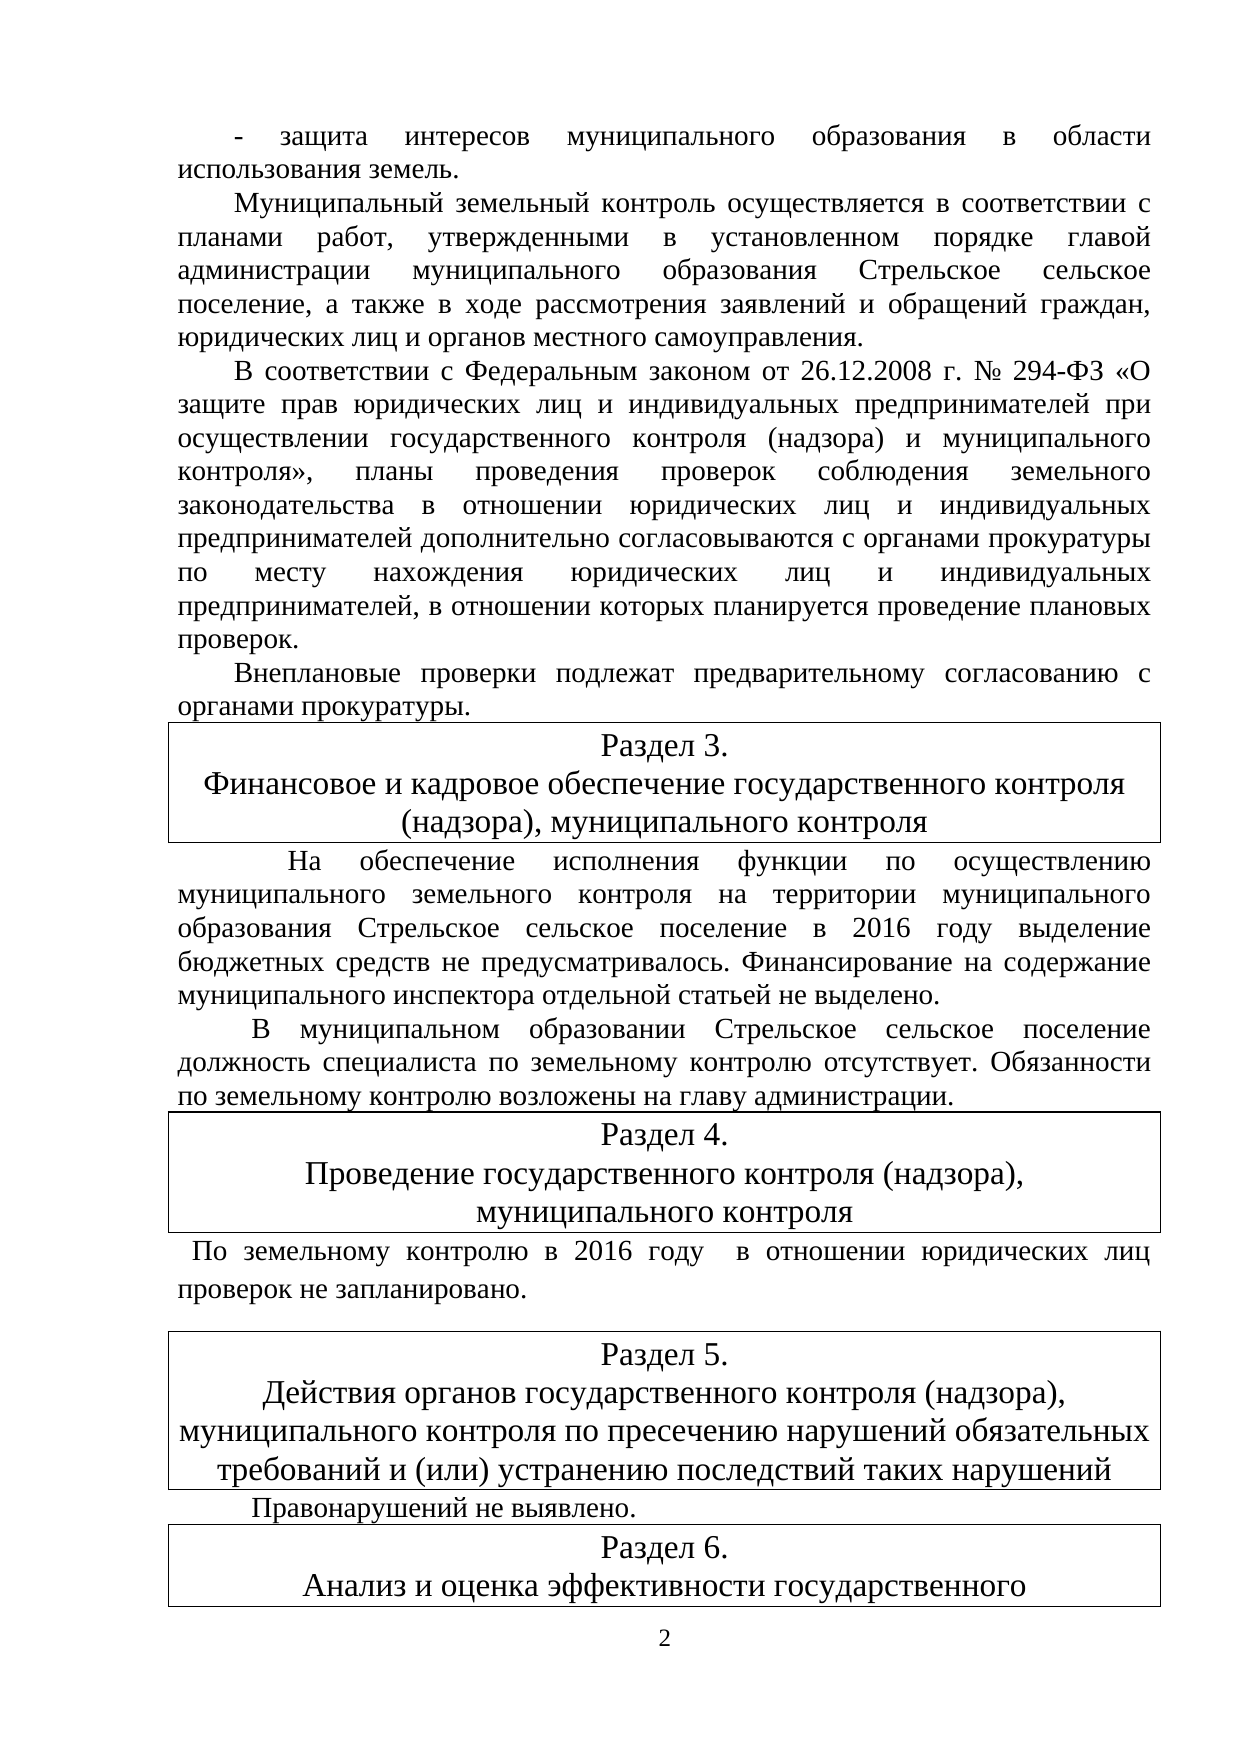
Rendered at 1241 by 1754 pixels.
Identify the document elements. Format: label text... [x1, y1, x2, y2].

list Внеплановые проверки подлежат предварительному согласованию с органами прокуратуры. [177, 655, 1152, 722]
text Анализ и оценка эффективности государственного [169, 1562, 1160, 1606]
text По земельному контролю в 2016 году в отношении юридических лиц проверок не запланировано. [177, 1233, 1152, 1305]
list В соответствии с Федеральным законом от 26.12.2008 г. № 294-ФЗ «О защите прав юридических лиц и индивидуальных предпринимателей при осуществлении государственного контроля (надзора) и муниципального контроля», планы проведения проверок соблюдения земельного законодательства в отношении юридических лиц и индивидуальных предпринимателей дополнительно согласовываются с органами прокуратуры по месту нахождения юридических лиц и индивидуальных предпринимателей, в отношении которых планируется проведение плановых проверок. [177, 353, 1152, 655]
text Финансовое и кадровое обеспечение государственного контроля (надзора), муниципального контроля [169, 760, 1160, 842]
text Раздел 4. [169, 1113, 1160, 1153]
list - защита интересов муниципального образования в области использования земель. [177, 118, 1152, 185]
text Раздел 6. [169, 1525, 1160, 1562]
text Действия органов государственного контроля (надзора), [177, 1372, 1152, 1407]
text Раздел 5. [169, 1332, 1160, 1372]
list Муниципальный земельный контроль осуществляется в соответствии с планами работ, утвержденными в установленном порядке главой администрации муниципального образования Стрельское сельское поселение, а также в ходе рассмотрения заявлений и обращений граждан, юридических лиц и органов местного самоуправления. [177, 185, 1152, 353]
text муниципального контроля [169, 1188, 1160, 1232]
list Правонарушений не выявлено. [177, 1490, 1152, 1524]
text Проведение государственного контроля (надзора), [177, 1153, 1152, 1188]
list В муниципальном образовании Стрельское сельское поселение должность специалиста по земельному контролю отсутствует. Обязанности по земельному контролю возложены на главу администрации. [177, 1011, 1152, 1111]
list На обеспечение исполнения функции по осуществлению муниципального земельного контроля на территории муниципального образования Стрельское сельское поселение в 2016 году выделение бюджетных средств не предусматривалось. Финансирование на содержание муниципального инспектора отдельной статьей не выделено. [177, 843, 1152, 1011]
text муниципального контроля по пресечению нарушений обязательных требований и (или) устранению последствий таких нарушений [169, 1407, 1160, 1489]
text Раздел 3. [169, 723, 1160, 760]
